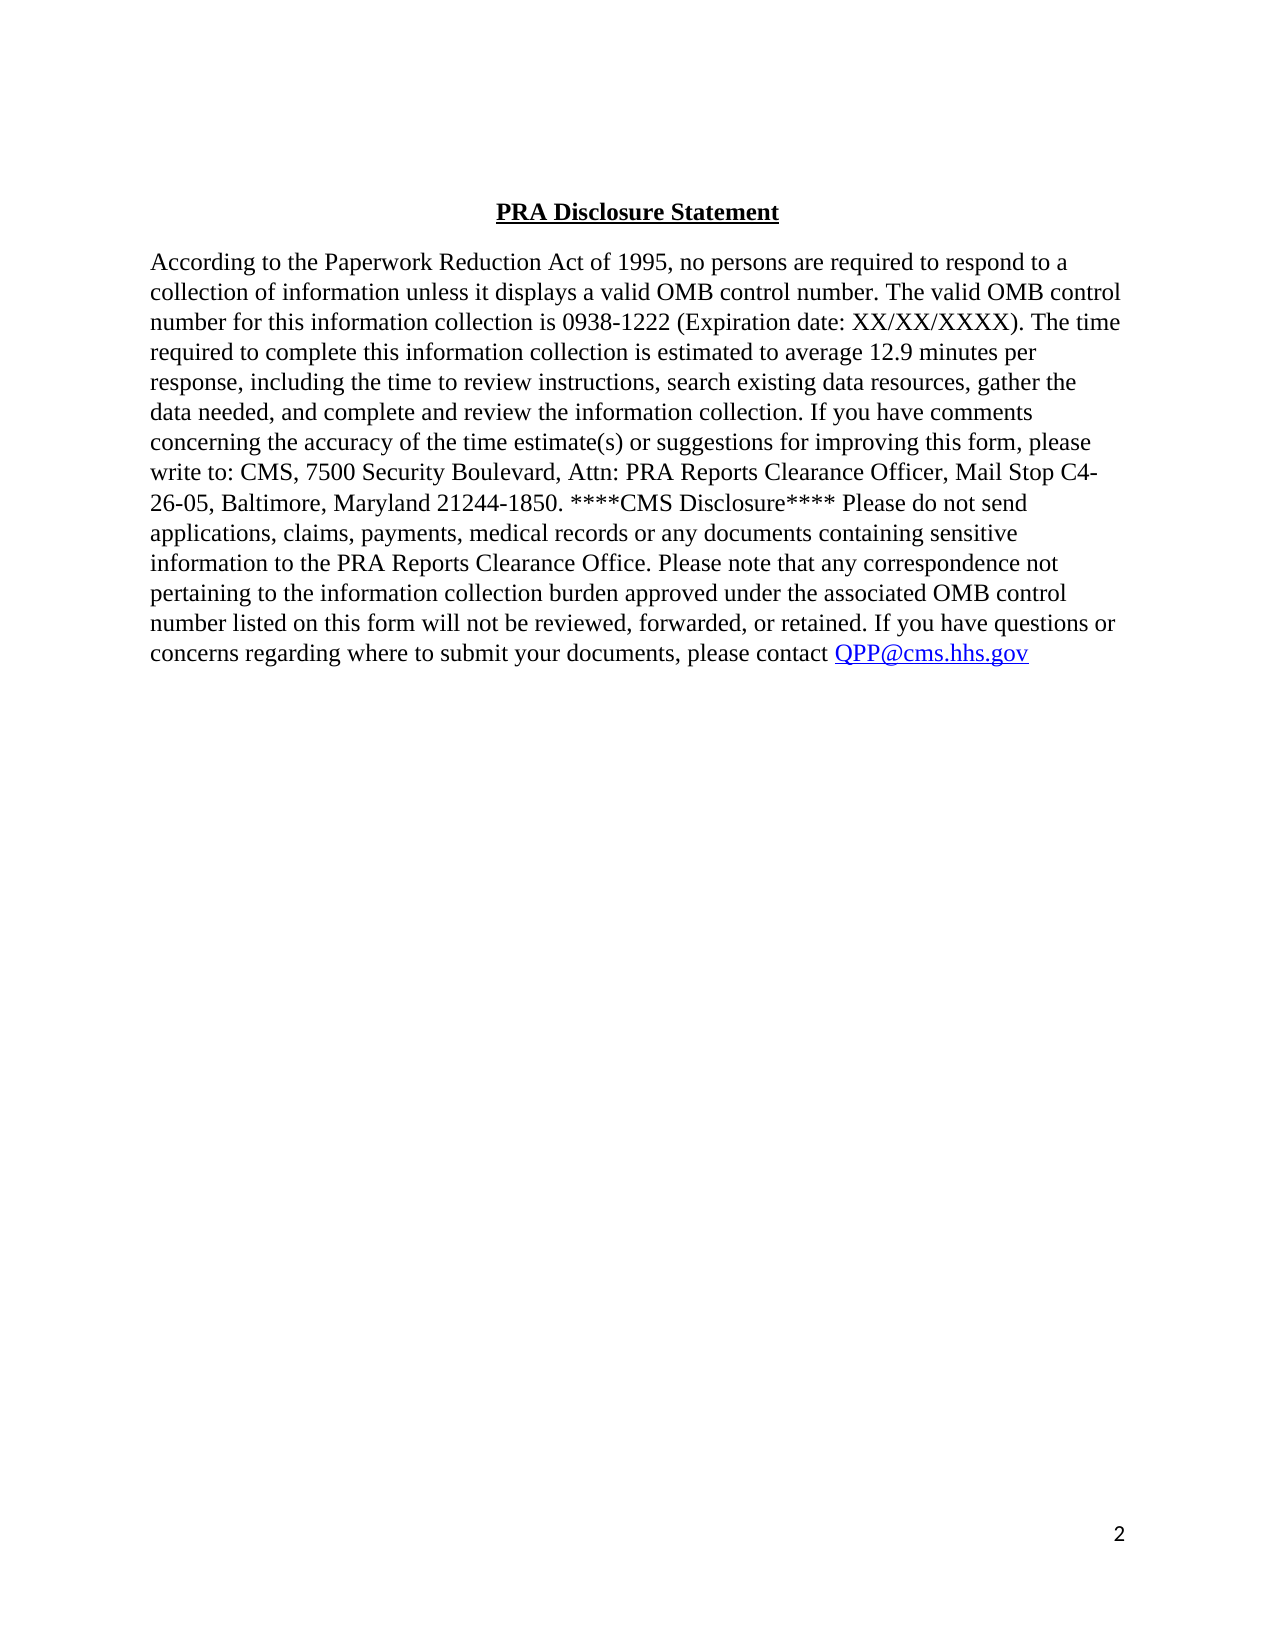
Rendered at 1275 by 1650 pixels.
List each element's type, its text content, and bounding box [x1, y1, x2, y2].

text According to the Paperwork Reduction Act of 1995, no persons are required to respond to a collection of information unless it displays a valid OMB control number. The valid OMB control number for this information collection is 0938-1222 (Expiration date: XX/XX/XXXX). The time required to complete this information collection is estimated to average 12.9 minutes per response, including the time to review instructions, search existing data resources, gather the data needed, and complete and review the information collection. If you have comments concerning the accuracy of the time estimate(s) or suggestions for improving this form, please write to: CMS, 7500 Security Boulevard, Attn: PRA Reports Clearance Officer, Mail Stop C4-26-05, Baltimore, Maryland 21244-1850. ****CMS Disclosure**** Please do not send applications, claims, payments, medical records or any documents containing sensitive information to the PRA Reports Clearance Office. Please note that any correspondence not pertaining to the information collection burden approved under the associated OMB control number listed on this form will not be reviewed, forwarded, or retained. If you have questions or concerns regarding where to submit your documents, please contact QPP@cms.hhs.gov [150, 247, 1123, 667]
text PRA Disclosure Statement [150, 197, 1125, 226]
